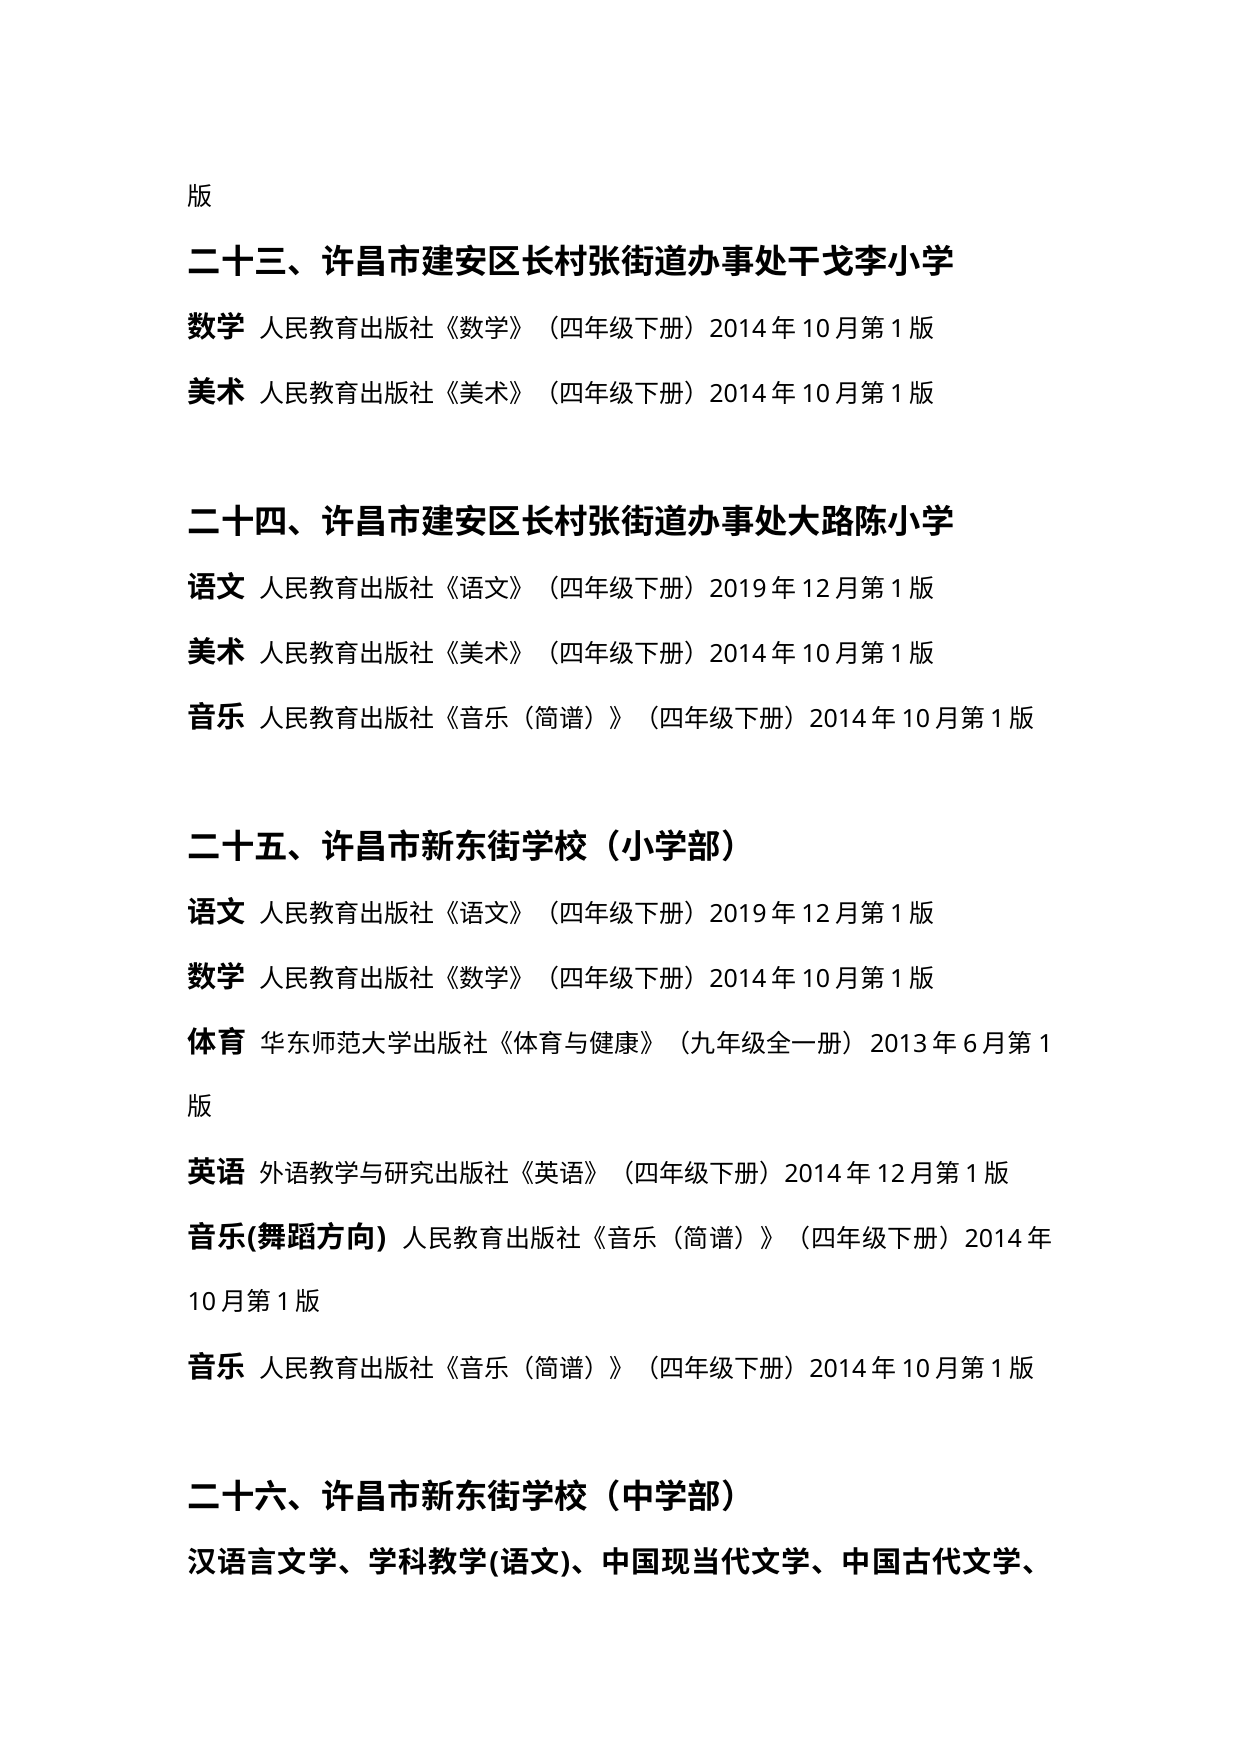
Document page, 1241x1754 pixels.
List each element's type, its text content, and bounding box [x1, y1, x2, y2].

list 许昌市新东街学校（小学部） [187, 812, 1053, 877]
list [187, 162, 1053, 227]
list 体育 华东师范大学出版社《体育与健康》（九年级全一册）2013年6月第1版 [187, 1007, 1053, 1137]
text 数学 人民教育出版社《数学》（四年级下册）2014年10月第1版 [187, 292, 1053, 357]
list 美术 人民教育出版社《美术》（四年级下册）2014年10月第1版 [187, 357, 1053, 422]
list 许昌市建安区长村张街道办事处干戈李小学 [187, 227, 1053, 292]
list 许昌市建安区长村张街道办事处大路陈小学 [187, 487, 1053, 552]
text 音乐 人民教育出版社《音乐（简谱）》（四年级下册）2014年10月第1版 [187, 1332, 1053, 1397]
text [187, 1527, 1053, 1592]
text 语文 人民教育出版社《语文》（四年级下册）2019年12月第1版 [187, 552, 1053, 617]
text 语文 人民教育出版社《语文》（四年级下册）2019年12月第1版 [187, 877, 1053, 942]
list 音乐(舞蹈方向) 人民教育出版社《音乐（简谱）》（四年级下册）2014年10月第1版 [187, 1202, 1053, 1332]
text 音乐 人民教育出版社《音乐（简谱）》（四年级下册）2014年10月第1版 [187, 682, 1053, 747]
text 数学 人民教育出版社《数学》（四年级下册）2014年10月第1版 [187, 942, 1053, 1007]
list 许昌市新东街学校（中学部） [187, 1462, 1053, 1527]
list 美术 人民教育出版社《美术》（四年级下册）2014年10月第1版 [187, 617, 1053, 682]
text 英语 外语教学与研究出版社《英语》（四年级下册）2014年12月第1版 [187, 1137, 1053, 1202]
